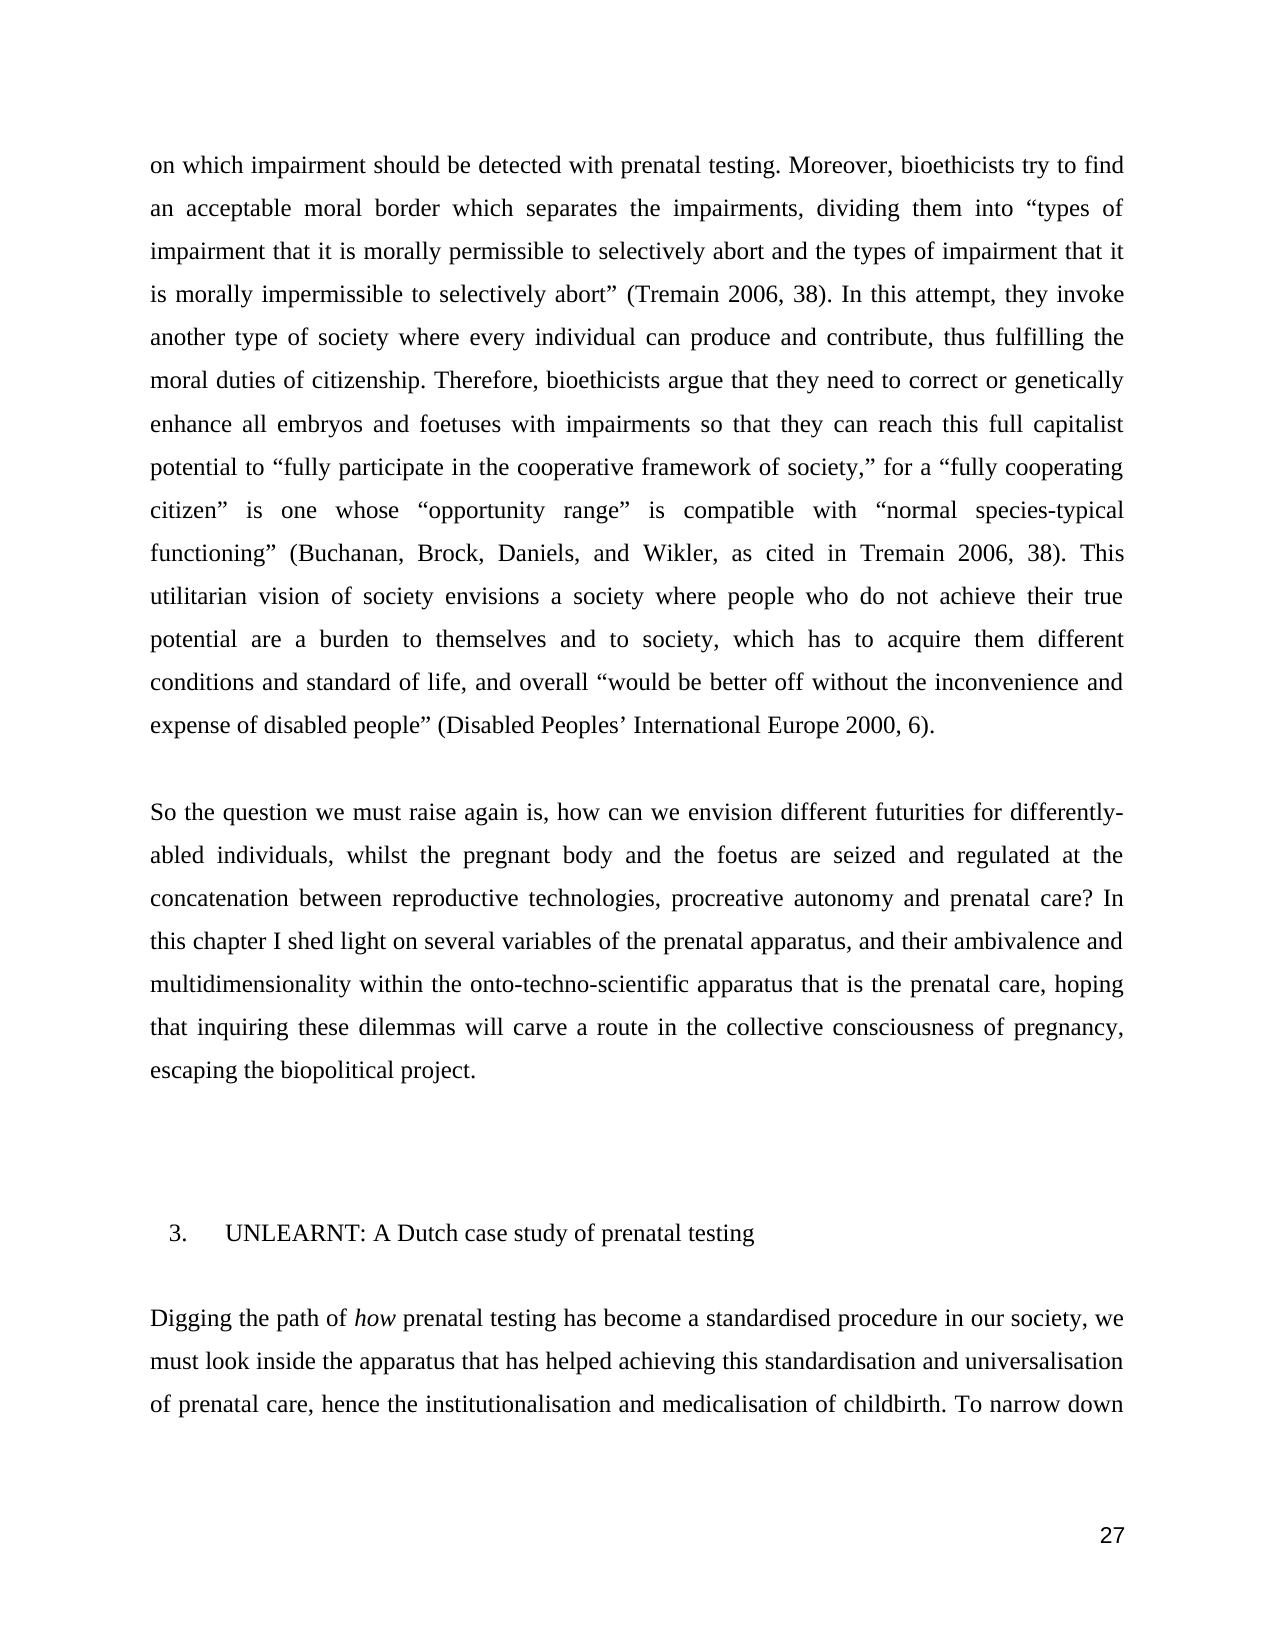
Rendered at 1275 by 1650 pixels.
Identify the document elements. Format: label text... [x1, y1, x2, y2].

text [150, 1303, 1125, 1418]
subtitle UNLEARNT: A Dutch case study of prenatal testing [187, 1218, 1125, 1247]
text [150, 150, 1125, 739]
text So the question we must raise again is, how can we envision different futurities for differently-abled individuals, whilst the pregnant body and the foetus are seized and regulated at the concatenation between reproductive technologies, procreative autonomy and prenatal care? In this chapter I shed light on several variables of the prenatal apparatus, and their ambivalence and multidimensionality within the onto-techno-scientific apparatus that is the prenatal care, hoping that inquiring these dilemmas will carve a route in the collective consciousness of pregnancy, escaping the biopolitical project. [150, 797, 1125, 1084]
